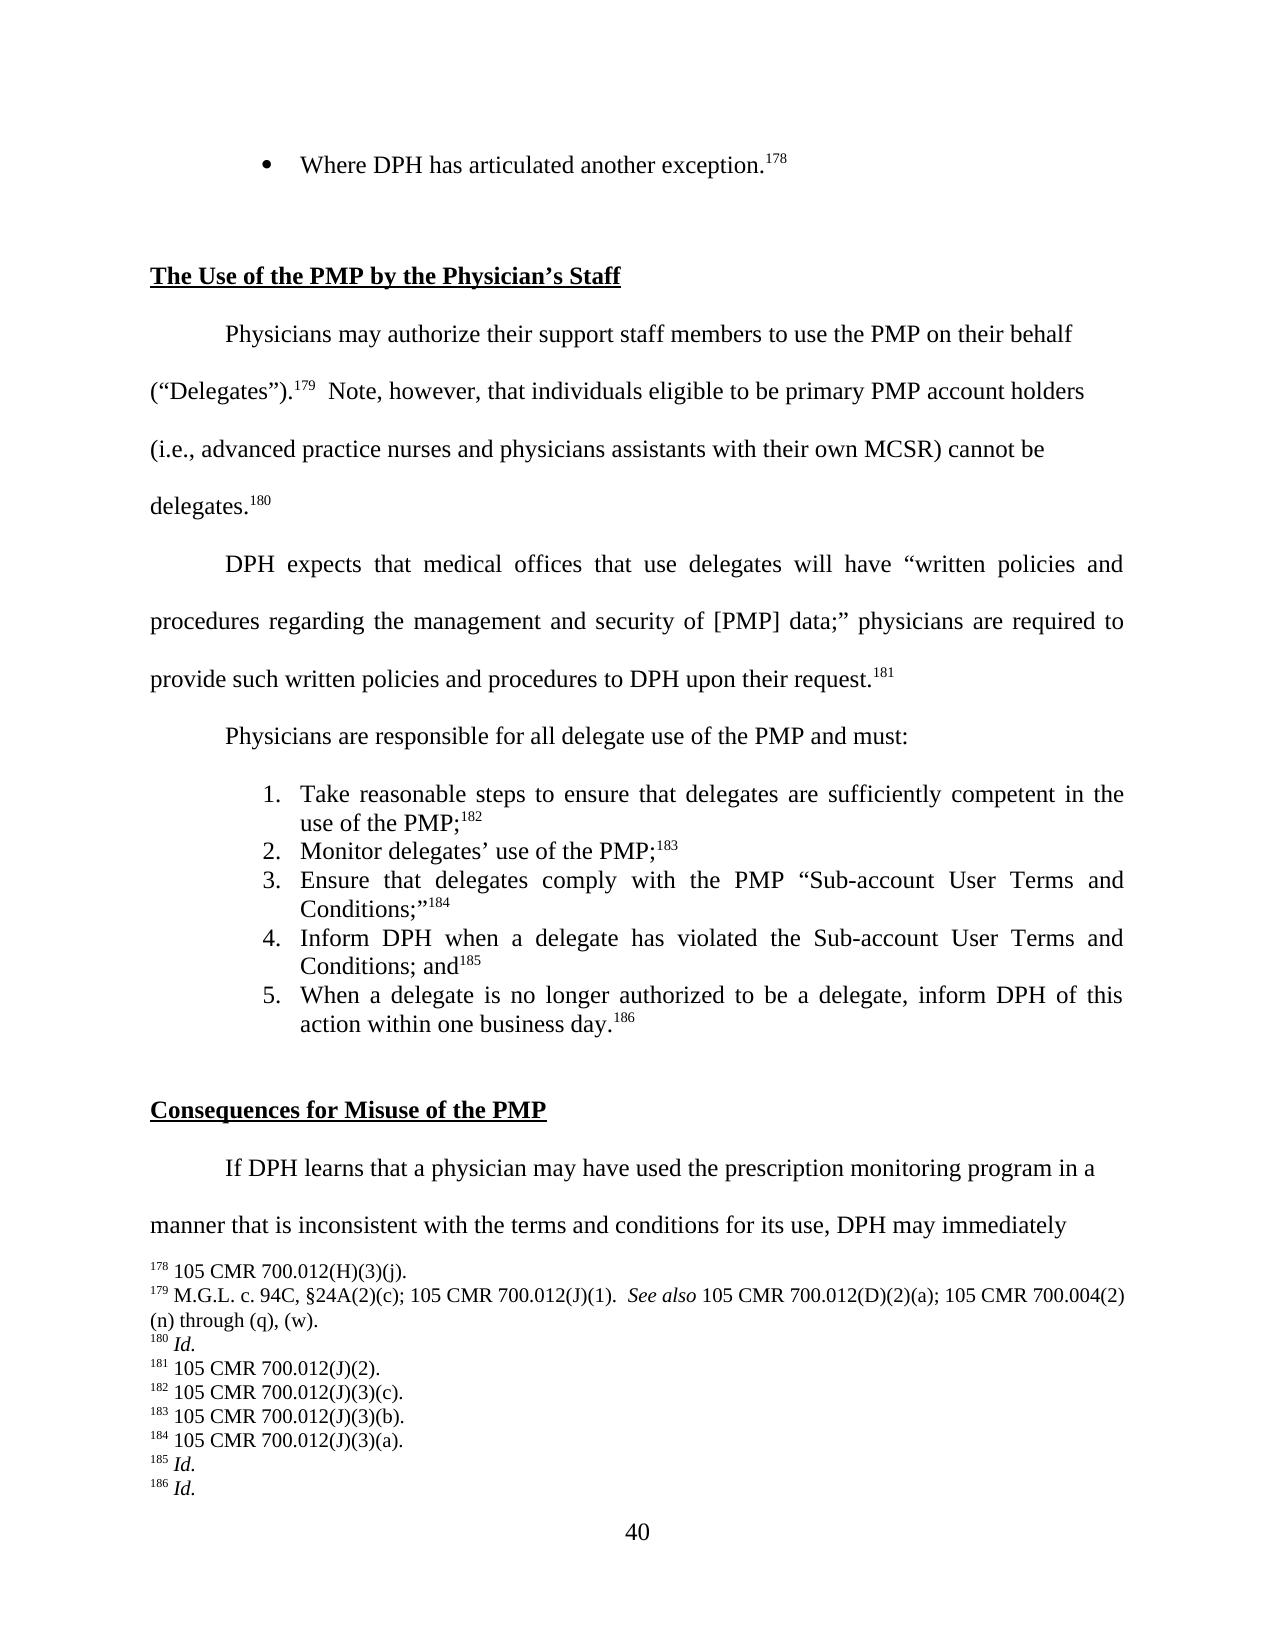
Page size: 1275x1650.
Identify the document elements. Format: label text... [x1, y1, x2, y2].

text Physicians are responsible for all delegate use of the PMP and must: [150, 721, 1125, 750]
text 1. Take reasonable steps to ensure that delegates are sufficiently competent in the use of the PMP; [262, 779, 1125, 836]
text Physicians may authorize their support staff members to use the PMP on their behalf (“Delegates”). Note, however, that individuals eligible to be primary PMP account holders (i.e., advanced practice nurses and physicians assistants with their own MCSR) cannot be delegates. [150, 319, 1125, 520]
text 3. Ensure that delegates comply with the PMP “Sub-account User Terms and Conditions;” [262, 865, 1125, 923]
text DPH expects that medical offices that use delegates will have “written policies and procedures regarding the management and security of [PMP] data;” physicians are required to provide such written policies and procedures to DPH upon their request. [150, 549, 1125, 693]
text The Use of the PMP by the Physician’s Staff [150, 261, 1125, 290]
list Where DPH has articulated another exception. [262, 150, 1125, 179]
text 2. Monitor delegates’ use of the PMP; [262, 836, 1125, 865]
text Consequences for Misuse of the PMP [150, 1095, 1125, 1124]
text 4. Inform DPH when a delegate has violated the Sub-account User Terms and Conditions; and [262, 923, 1125, 980]
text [150, 1153, 1125, 1239]
text 5. When a delegate is no longer authorized to be a delegate, inform DPH of this action within one business day. [262, 980, 1125, 1038]
